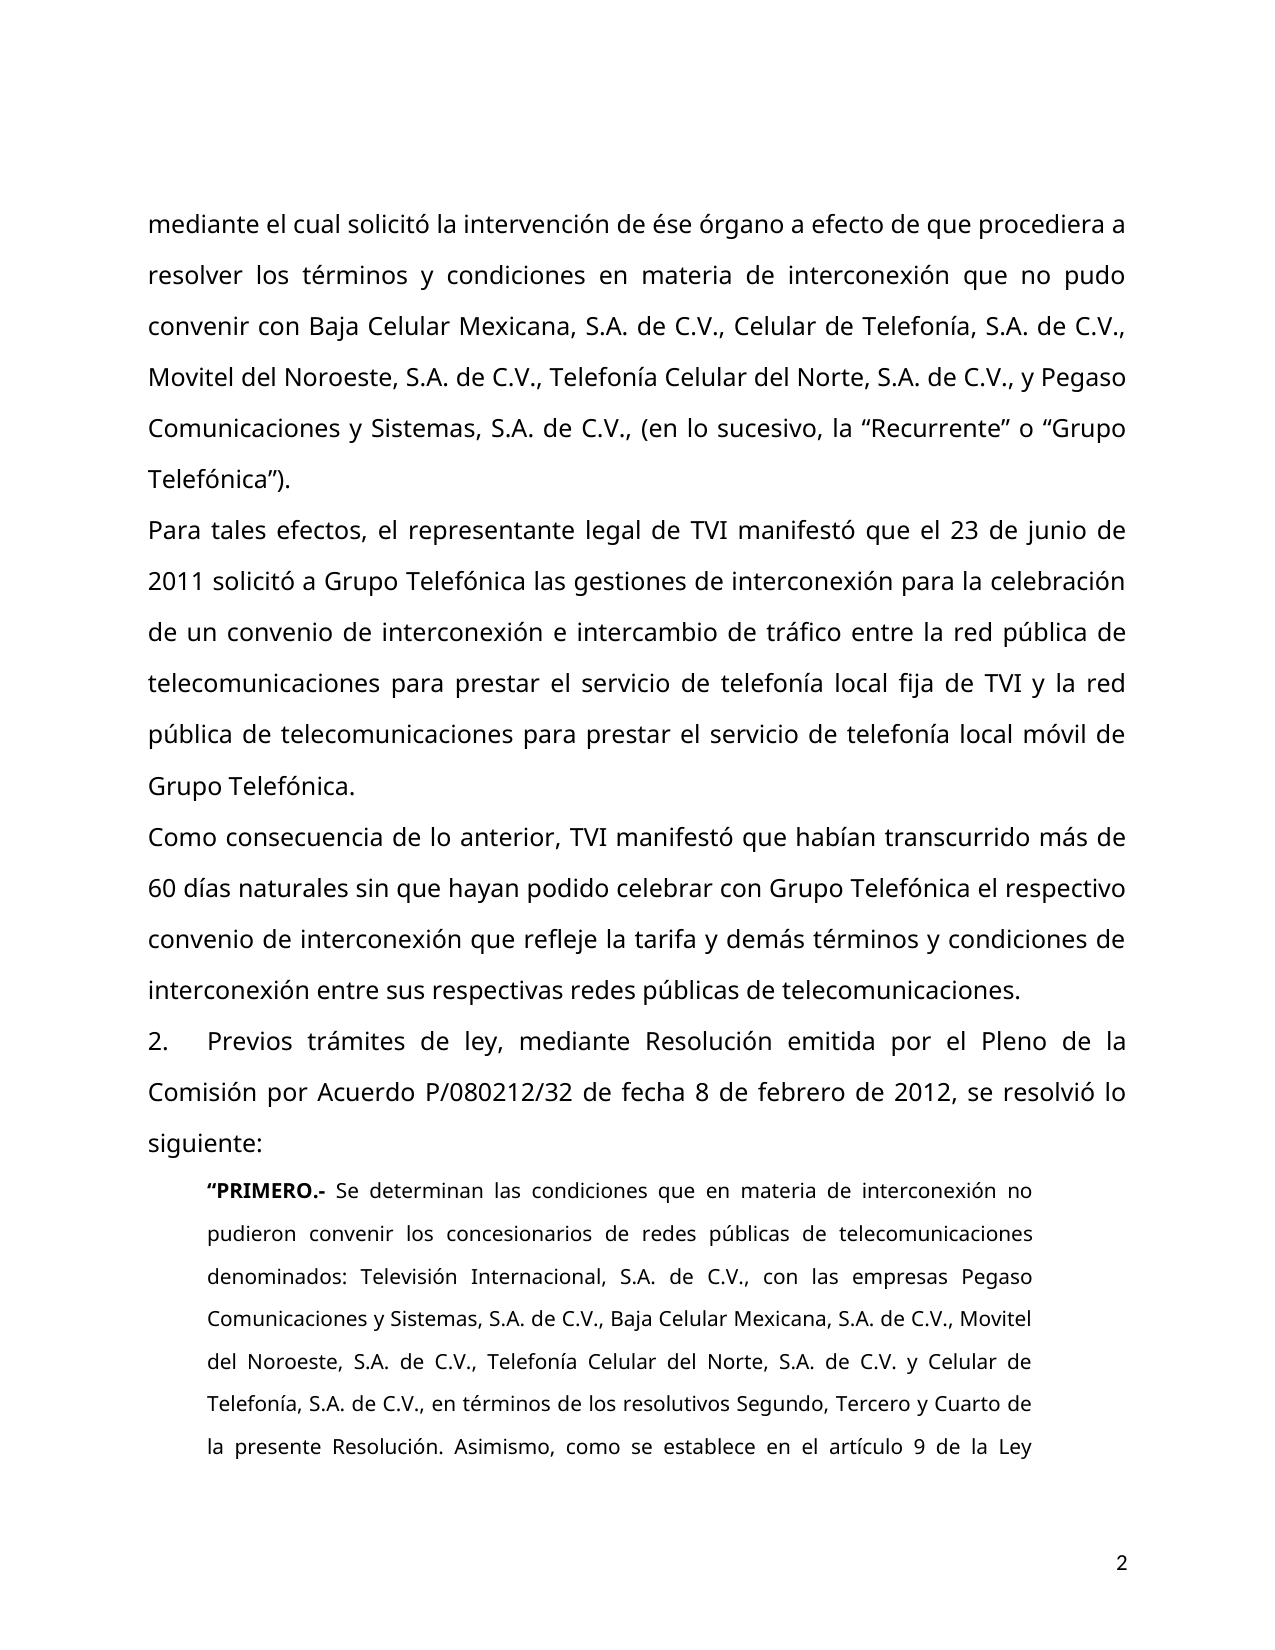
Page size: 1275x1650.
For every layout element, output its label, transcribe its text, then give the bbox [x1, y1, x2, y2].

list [148, 207, 1127, 496]
list Previos trámites de ley, mediante Resolución emitida por el Pleno de la Comisión por Acuerdo P/080212/32 de fecha 8 de febrero de 2012, se resolvió lo siguiente: [148, 1023, 1127, 1159]
text Para tales efectos, el representante legal de TVI manifestó que el 23 de junio de 2011 solicitó a Grupo Telefónica las gestiones de interconexión para la celebración de un convenio de interconexión e intercambio de tráfico entre la red pública de telecomunicaciones para prestar el servicio de telefonía local fija de TVI y la red pública de telecomunicaciones para prestar el servicio de telefonía local móvil de Grupo Telefónica. [148, 513, 1127, 802]
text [207, 1177, 1033, 1461]
text Como consecuencia de lo anterior, TVI manifestó que habían transcurrido más de 60 días naturales sin que hayan podido celebrar con Grupo Telefónica el respectivo convenio de interconexión que refleje la tarifa y demás términos y condiciones de interconexión entre sus respectivas redes públicas de telecomunicaciones. [148, 819, 1127, 1006]
